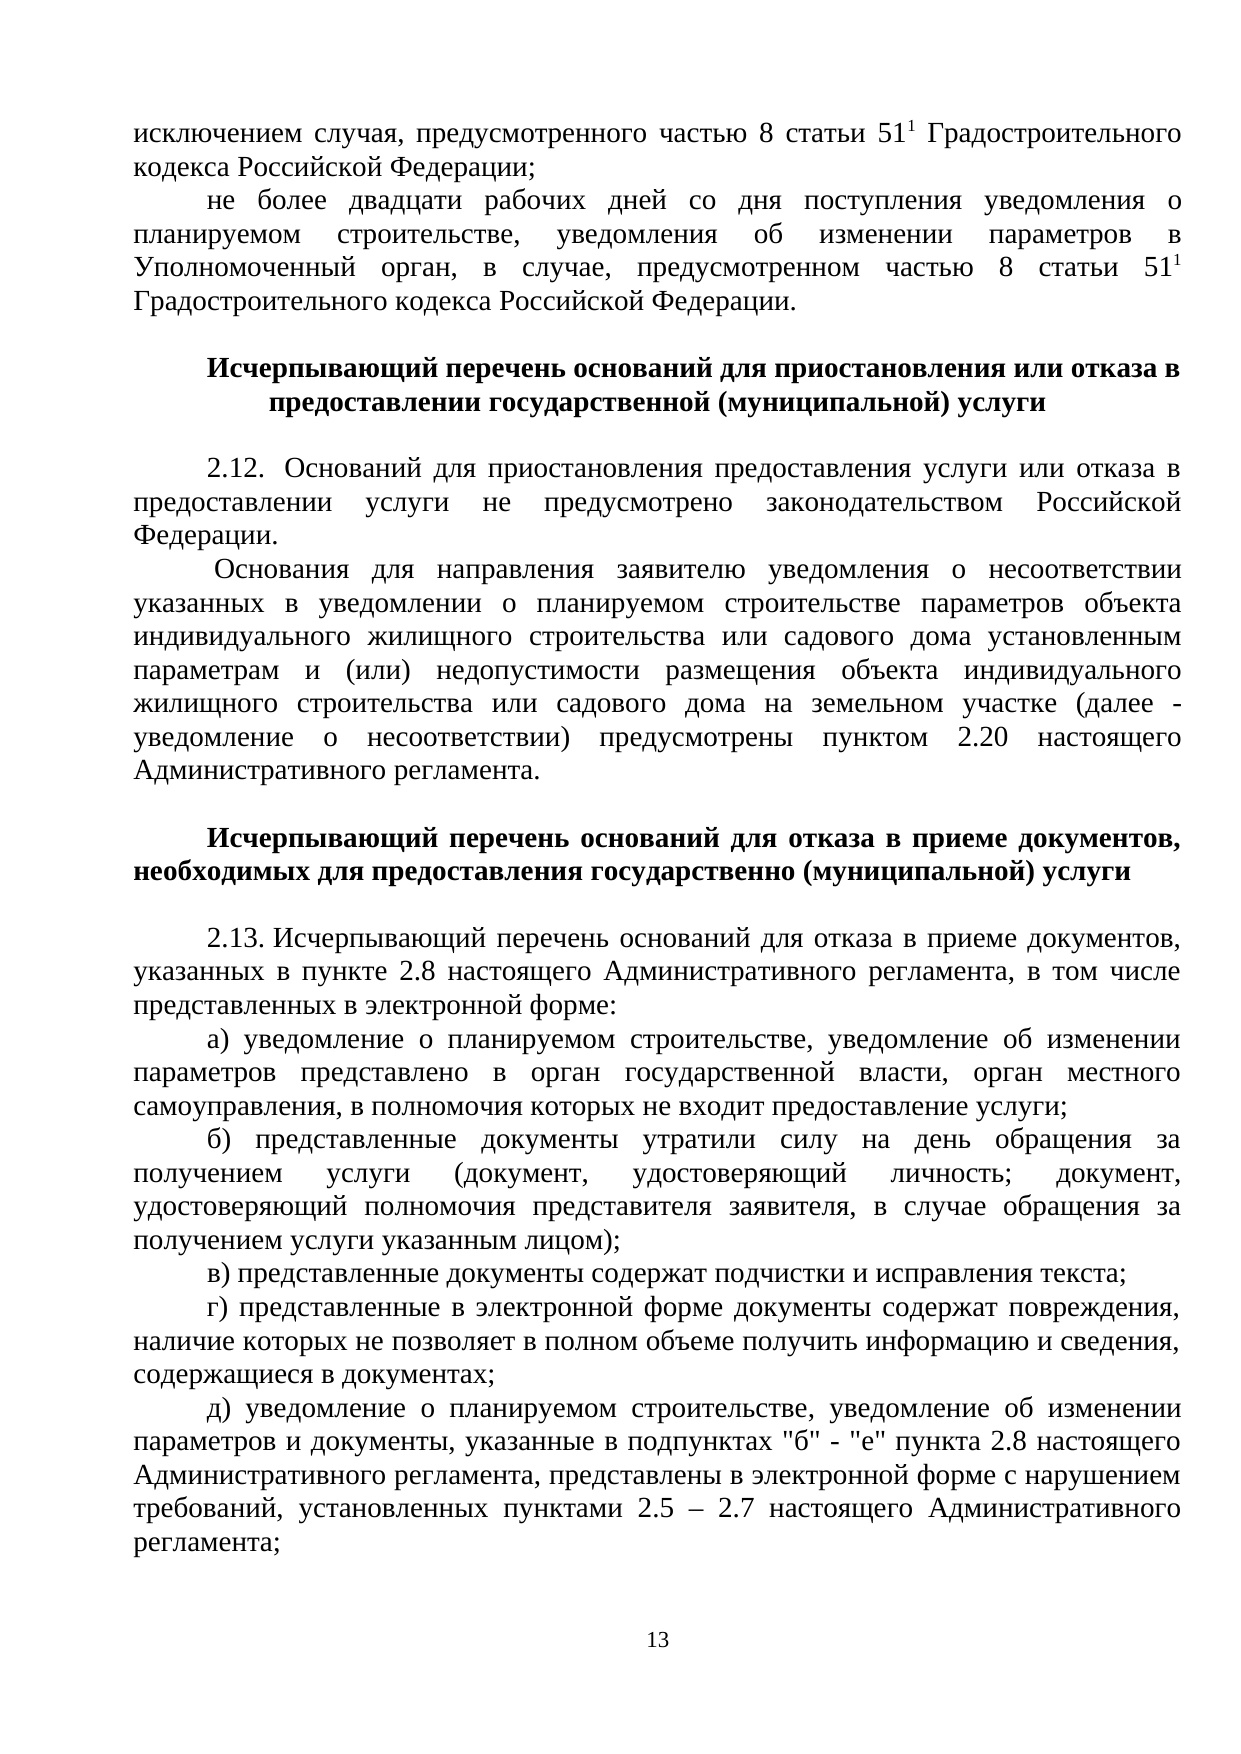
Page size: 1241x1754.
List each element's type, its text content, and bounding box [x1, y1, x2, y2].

subtitle Исчерпывающий перечень оснований для отказа в приеме документов, необходимых для предоставления государственно (муниципальной) услуги [133, 820, 1182, 887]
text д) уведомление о планируемом строительстве, уведомление об изменении параметров и документы, указанные в подпунктах "б" - "е" пункта 2.8 настоящего Административного регламента, представлены в электронной форме с нарушением требований, установленных пунктами 2.5 – 2.7 настоящего Административного регламента; [133, 1390, 1182, 1557]
subtitle Исчерпывающий перечень оснований для приостановления или отказа в предоставлении государственной (муниципальной) услуги [207, 350, 1183, 417]
text а) уведомление о планируемом строительстве, уведомление об изменении параметров представлено в орган государственной власти, орган местного самоуправления, в полномочия которых не входит предоставление услуги; [133, 1021, 1181, 1121]
text в) представленные документы содержат подчистки и исправления текста; [207, 1256, 1205, 1289]
text исключением случая, предусмотренного частью 8 статьи 511 Градостроительного кодекса Российской Федерации; [133, 115, 1182, 182]
list Оснований для приостановления предоставления услуги или отказа в предоставлении услуги не предусмотрено законодательством Российской Федерации. [133, 450, 1181, 551]
list Исчерпывающий перечень оснований для отказа в приеме документов, указанных в пункте 2.8 настоящего Административного регламента, в том числе представленных в электронной форме: [133, 920, 1182, 1021]
text Основания для направления заявителю уведомления о несоответствии указанных в уведомлении о планируемом строительстве параметров объекта индивидуального жилищного строительства или садового дома установленным параметрам и (или) недопустимости размещения объекта индивидуального жилищного строительства или садового дома на земельном участке (далее - уведомление о несоответствии) предусмотрены пунктом 2.20 настоящего Административного регламента. [133, 551, 1182, 786]
text г) представленные в электронной форме документы содержат повреждения, наличие которых не позволяет в полном объеме получить информацию и сведения, содержащиеся в документах; [133, 1289, 1181, 1390]
text б) представленные документы утратили силу на день обращения за получением услуги (документ, удостоверяющий личность; документ, удостоверяющий полномочия представителя заявителя, в случае обращения за получением услуги указанным лицом); [133, 1121, 1181, 1256]
text не более двадцати рабочих дней со дня поступления уведомления о планируемом строительстве, уведомления об изменении параметров в Уполномоченный орган, в случае, предусмотренном частью 8 статьи 511 Градостроительного кодекса Российской Федерации. [133, 182, 1182, 317]
